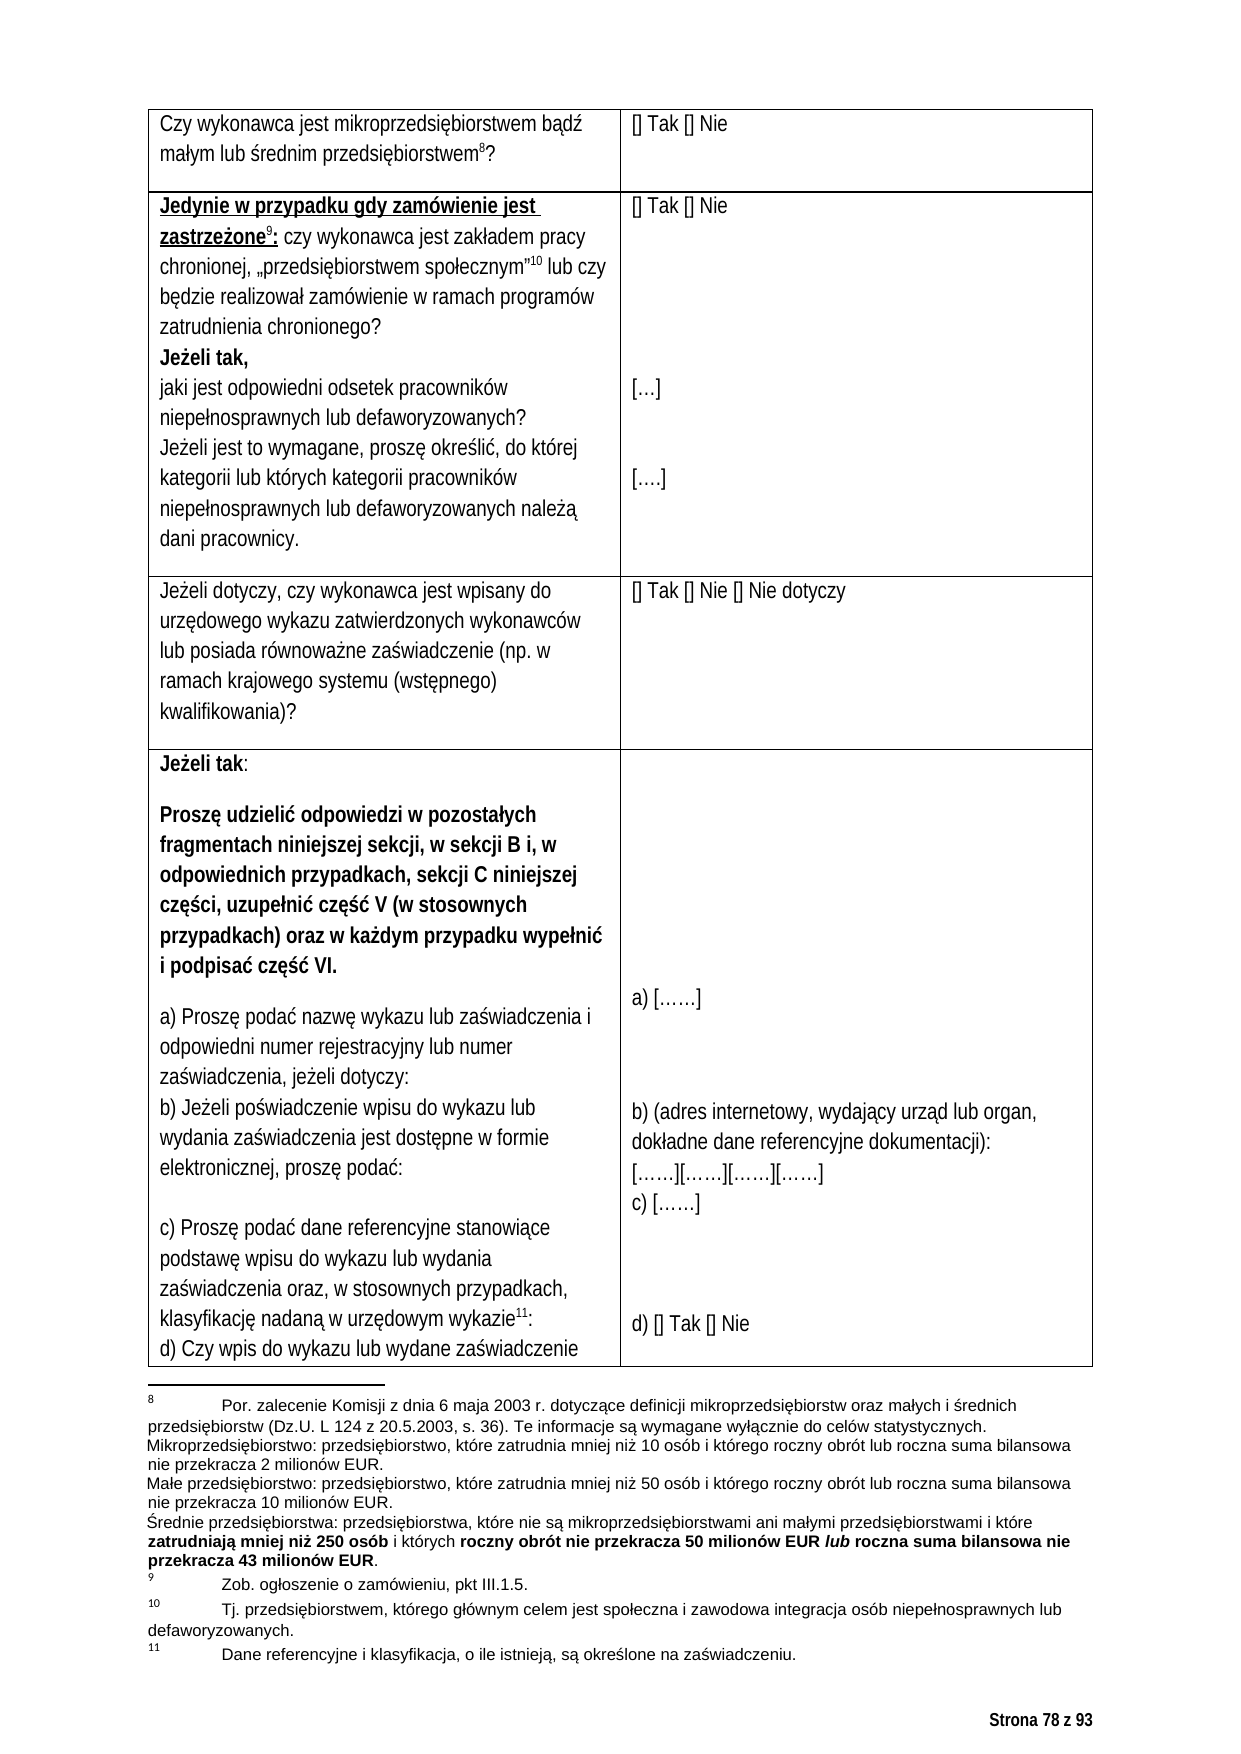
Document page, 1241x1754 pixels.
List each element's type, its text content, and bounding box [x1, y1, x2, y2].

table_cell [] Tak [] Nie [621, 110, 1092, 191]
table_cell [149, 750, 620, 1366]
table_cell Jedynie w przypadku gdy zamówienie jest zastrzeżone: czy wykonawca jest zakładem pracy chronionej, „przedsiębiorstwem społecznym” lub czy będzie realizował zamówienie w ramach programów zatrudnienia chronionego? Jeżeli tak, jaki jest odpowiedni odsetek pracowników niepełnosprawnych lub defaworyzowanych? Jeżeli jest to wymagane, proszę określić, do której kategorii lub których kategorii pracowników niepełnosprawnych lub defaworyzowanych należą dani pracownicy. [149, 193, 620, 576]
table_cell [621, 750, 1092, 1366]
table_cell Jeżeli dotyczy, czy wykonawca jest wpisany do urzędowego wykazu zatwierdzonych wykonawców lub posiada równoważne zaświadczenie (np. w ramach krajowego systemu (wstępnego) kwalifikowania)? [149, 577, 620, 749]
table_cell [] Tak [] Nie [] Nie dotyczy [621, 577, 1092, 749]
table_cell [] Tak [] Nie […] [….] [621, 193, 1092, 576]
table_cell Czy wykonawca jest mikroprzedsiębiorstwem bądź małym lub średnim przedsiębiorstwem? [149, 110, 620, 191]
